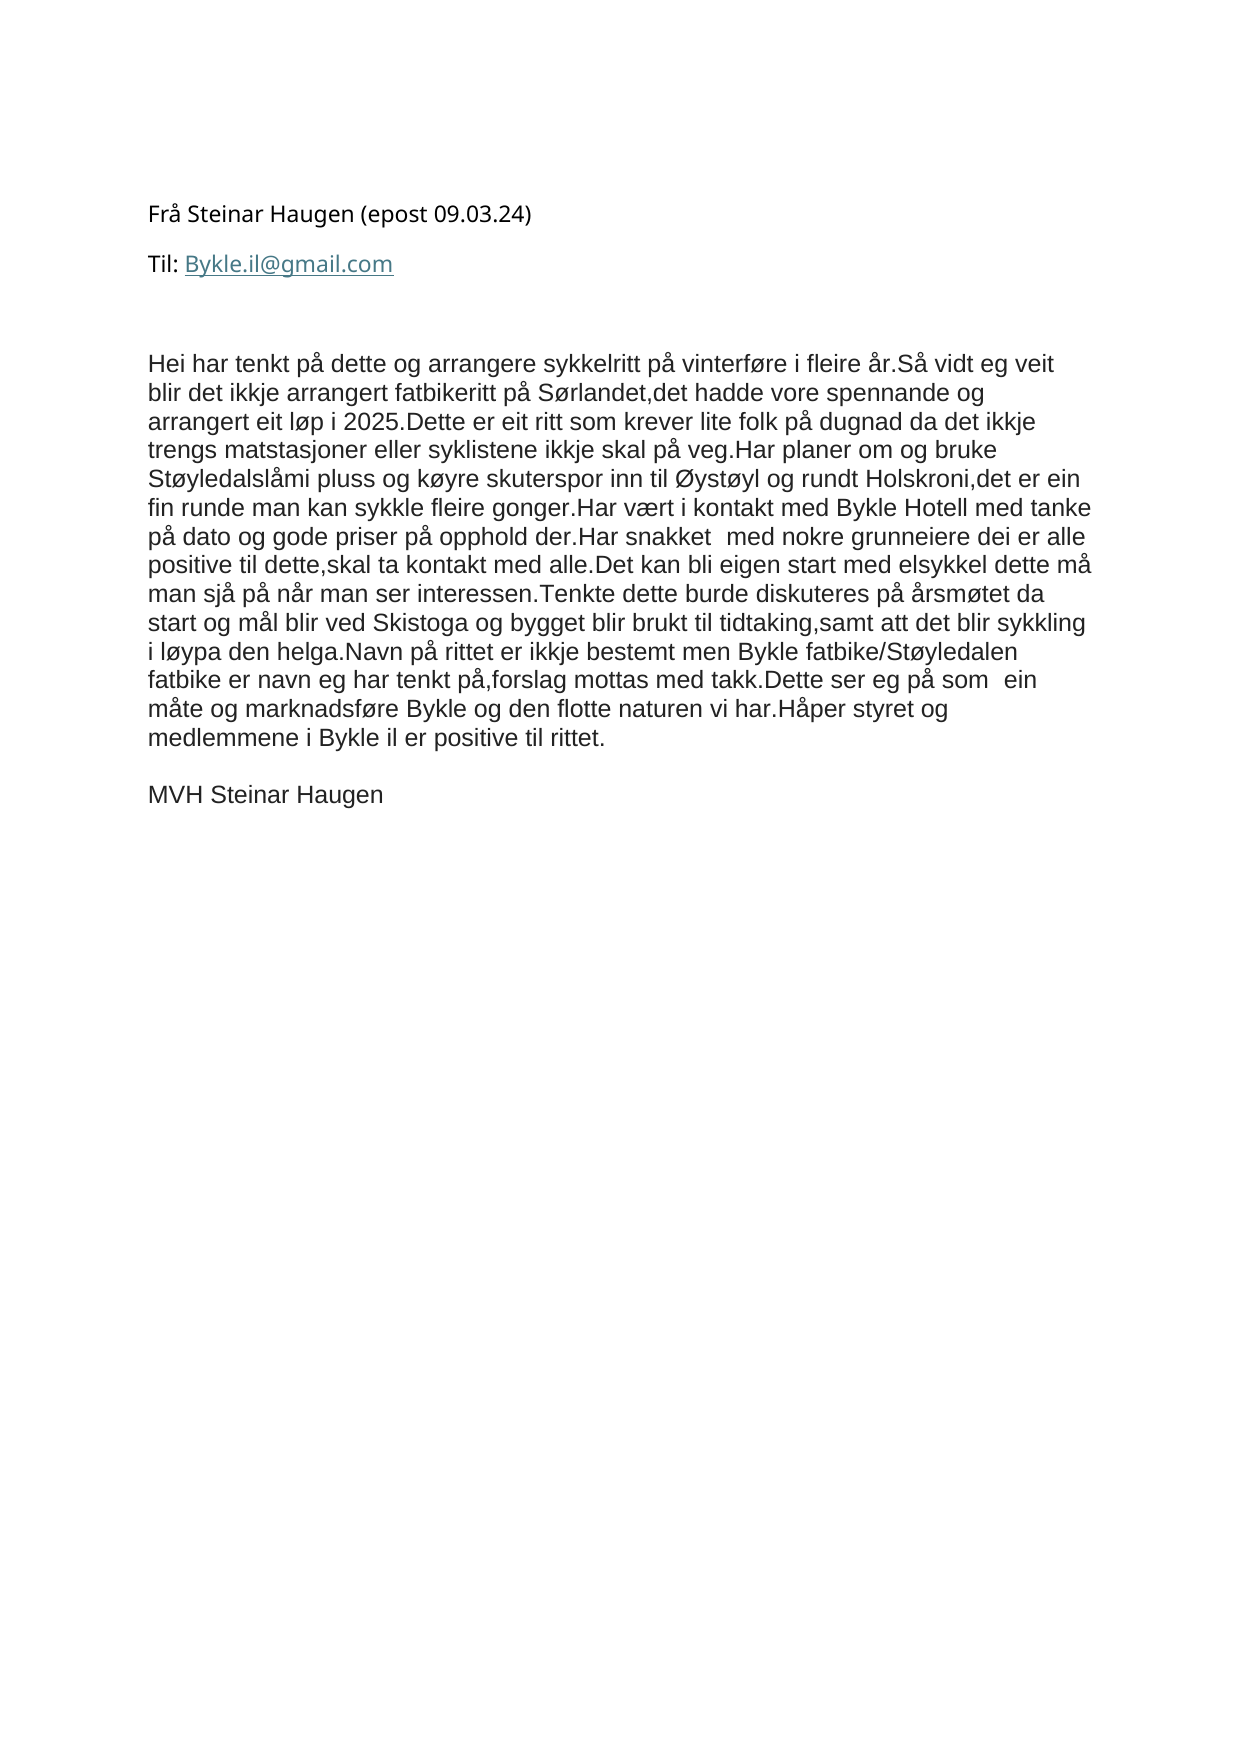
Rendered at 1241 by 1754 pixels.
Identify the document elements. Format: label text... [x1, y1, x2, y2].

text MVH Steinar Haugen [148, 781, 1093, 809]
text Frå Steinar Haugen (epost 09.03.24) [148, 198, 1093, 229]
text Til: Bykle.il@gmail.com [148, 248, 1093, 280]
text Hei har tenkt på dette og arrangere sykkelritt på vinterføre i fleire år.Så vidt eg veit blir det ikkje arrangert fatbikeritt på Sørlandet,det hadde vore spennande og arrangert eit løp i 2025.Dette er eit ritt som krever lite folk på dugnad da det ikkje trengs matstasjoner eller syklistene ikkje skal på veg.Har planer om og bruke Støyledalslåmi pluss og køyre skuterspor inn til Øystøyl og rundt Holskroni,det er ein fin runde man kan sykkle fleire gonger.Har vært i kontakt med Bykle Hotell med tanke på dato og gode priser på opphold der.Har snakket med nokre grunneiere dei er alle positive til dette,skal ta kontakt med alle.Det kan bli eigen start med elsykkel dette må man sjå på når man ser interessen.Tenkte dette burde diskuteres på årsmøtet da start og mål blir ved Skistoga og bygget blir brukt til tidtaking,samt att det blir sykkling i løypa den helga.Navn på rittet er ikkje bestemt men Bykle fatbike/Støyledalen fatbike er navn eg har tenkt på,forslag mottas med takk.Dette ser eg på som ein måte og marknadsføre Bykle og den flotte naturen vi har.Håper styret og medlemmene i Bykle il er positive til rittet. [148, 349, 1093, 752]
